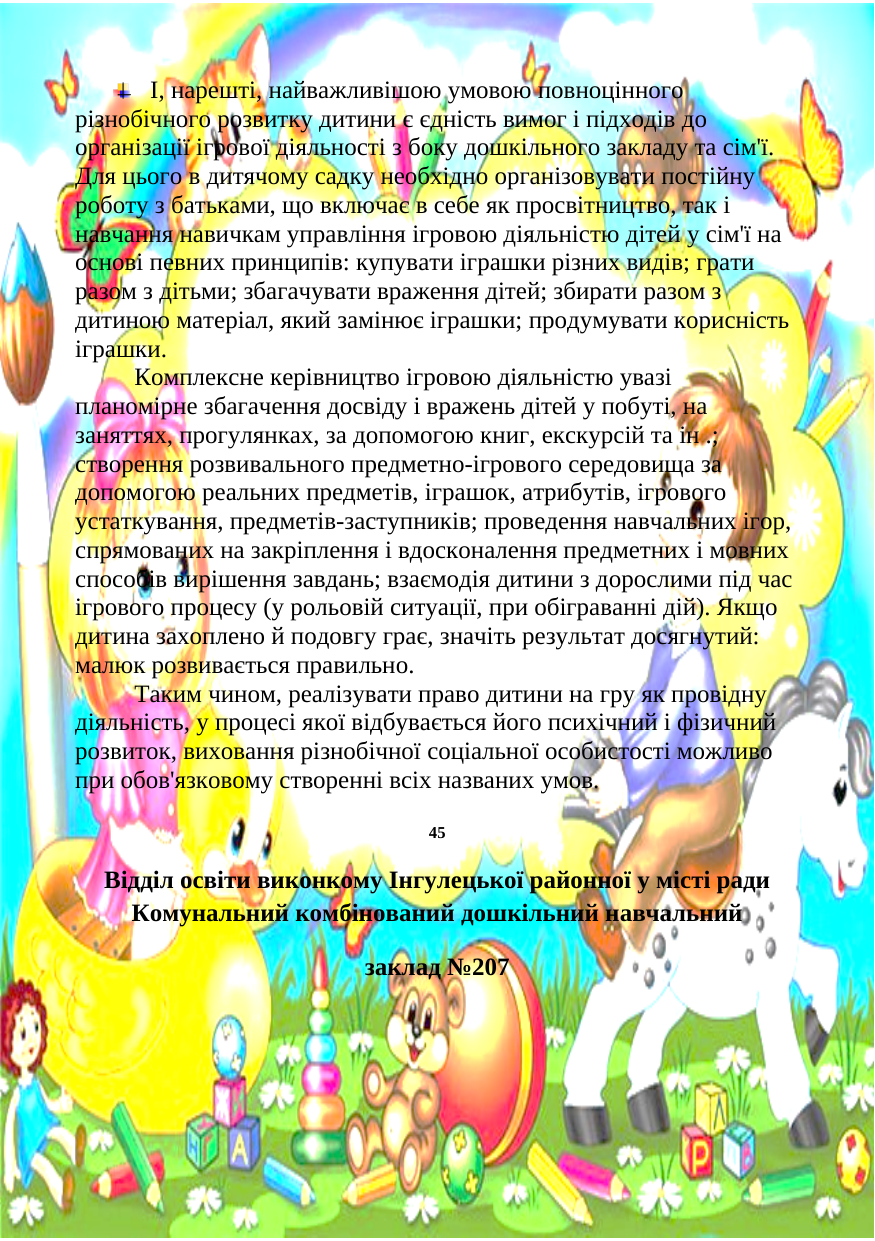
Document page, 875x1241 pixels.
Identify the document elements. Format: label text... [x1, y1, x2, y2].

text 45 [75, 822, 799, 842]
text заклад №207 [75, 952, 799, 981]
text Відділ освіти виконкому Інгулецької районної у місті ради Комунальний комбінований дошкільний навчальний [75, 865, 799, 927]
text Таким чином, реалізувати право дитини на гру як провідну діяльність, у процесі якої відбувається його психічний і фізичний розвиток, виховання різнобічної соціальної особистості можливо при обов'язковому створенні всіх названих умов. [75, 679, 799, 794]
text Комплексне керівництво ігровою діяльністю увазі планомірне збагачення досвіду і вражень дітей у побуті, на заняттях, прогулянках, за допомогою книг, екскурсій та ін .; створення розвивального предметно-ігрового середовища за допомогою реальних предметів, іграшок, атрибутів, ігрового устаткування, предметів-заступників; проведення навчальних ігор, спрямованих на закріплення і вдосконалення предметних і мовних способів вирішення завдань; взаємодія дитини з дорослими під час ігрового процесу (у рольовій ситуації, при обіграванні дій). Якщо дитина захоплено й подовгу грає, значіть результат досягнутий: малюк розвивається правильно. [75, 362, 799, 679]
list І, нарешті, найважливішою умовою повноцінного [112, 75, 799, 104]
text різнобічного розвитку дитини є єдність вимог і підходів до організації ігрової діяльності з боку дошкільного закладу та сім'ї. Для цього в дитячому садку необхідно організовувати постійну роботу з батьками, що включає в себе як просвітництво, так і навчання навичкам управління ігровою діяльністю дітей у сім'ї на основі певних принципів: купувати іграшки різних видів; грати разом з дітьми; збагачувати враження дітей; збирати разом з дитиною матеріал, який замінює іграшки; продумувати корисність іграшки. [75, 104, 799, 362]
picture [0, 3, 874, 1238]
